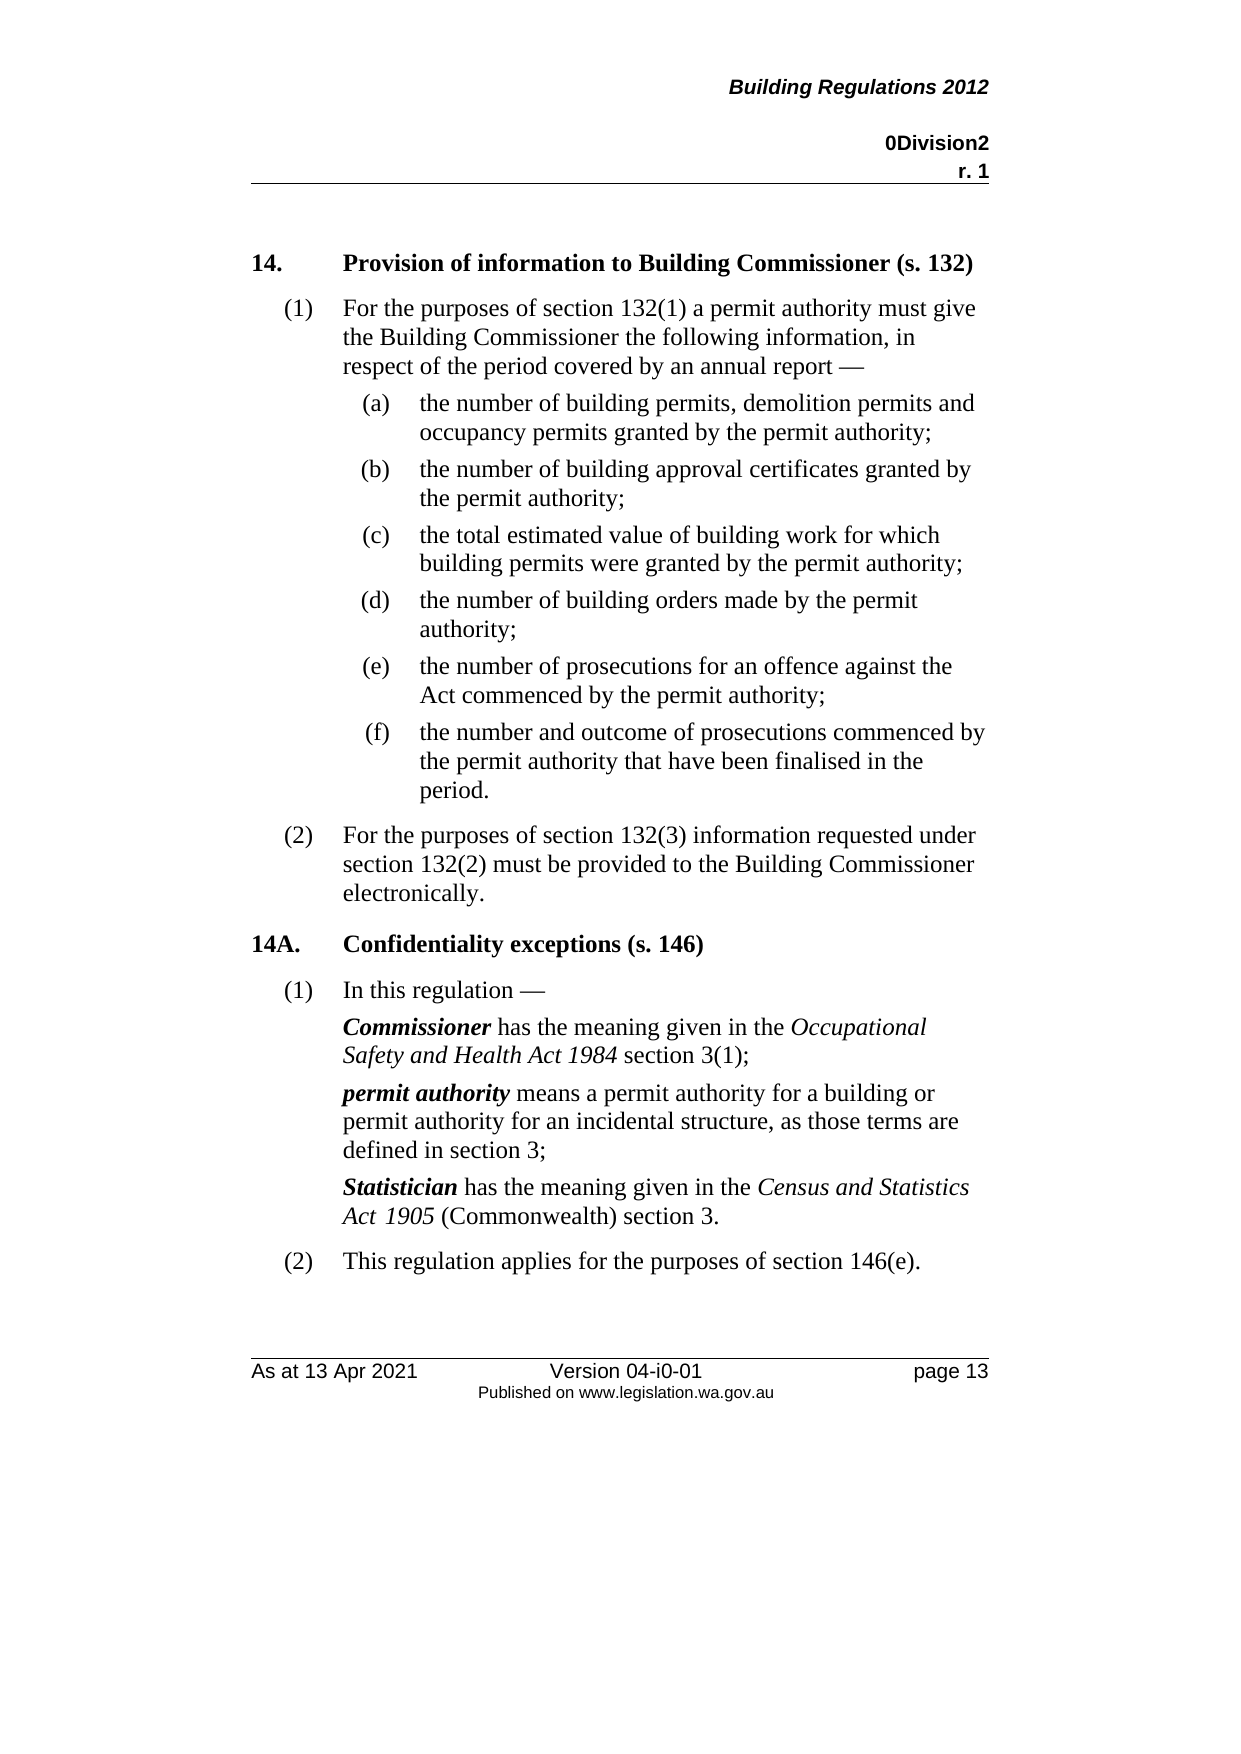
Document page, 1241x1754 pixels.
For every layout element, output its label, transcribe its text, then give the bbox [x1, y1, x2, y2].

text (a) the number of building permits, demolition permits and occupancy permits granted by the permit authority; [251, 388, 989, 446]
subtitle 14A. Confidentiality exceptions (s. 146) [251, 929, 989, 958]
text (f) the number and outcome of prosecutions commenced by the permit authority that have been finalised in the period. [251, 717, 989, 803]
text (2) For the purposes of section 132(3) information requested under section 132(2) must be provided to the Building Commissioner electronically. [251, 820, 989, 906]
text (c) the total estimated value of building work for which building permits were granted by the permit authority; [251, 520, 989, 577]
subtitle 14. Provision of information to Building Commissioner (s. 132) [251, 248, 989, 277]
text Commissioner has the meaning given in the Occupational Safety and Health Act 1984 section 3(1); [251, 1012, 989, 1069]
text (1) For the purposes of section 132(1) a permit authority must give the Building Commissioner the following information, in respect of the period covered by an annual report — [251, 293, 989, 380]
text (b) the number of building approval certificates granted by the permit authority; [251, 454, 989, 511]
text Statistician has the meaning given in the Census and Statistics Act 1905 (Commonwealth) section 3. [251, 1172, 989, 1230]
text permit authority means a permit authority for a building or permit authority for an incidental structure, as those terms are defined in section 3; [251, 1078, 989, 1164]
text (2) This regulation applies for the purposes of section 146(e). [251, 1246, 989, 1275]
text (1) In this regulation — [251, 975, 989, 1003]
text (d) the number of building orders made by the permit authority; [251, 586, 989, 643]
text (e) the number of prosecutions for an offence against the Act commenced by the permit authority; [251, 651, 989, 709]
